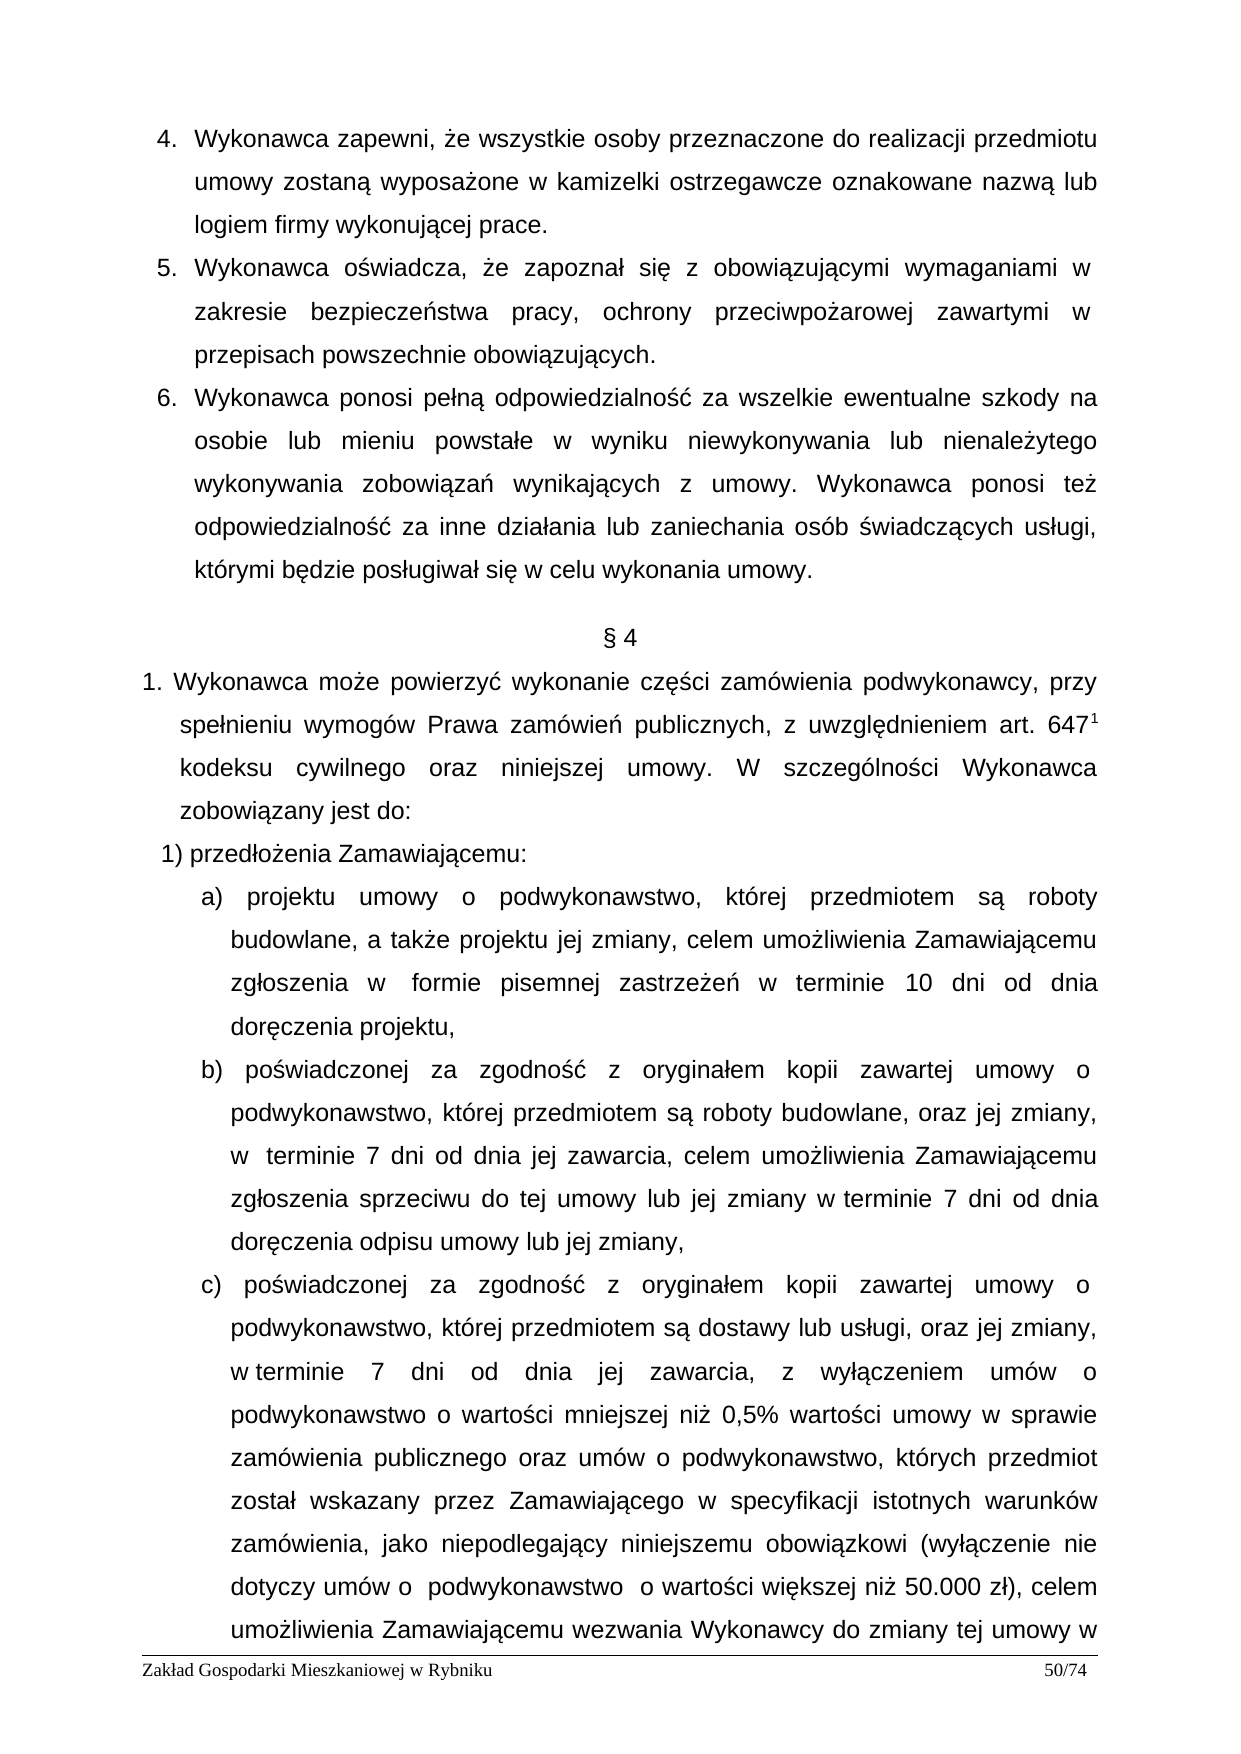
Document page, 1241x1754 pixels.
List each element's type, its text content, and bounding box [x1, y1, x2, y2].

text § 4 [142, 623, 1098, 652]
text 1) przedłożenia Zamawiającemu: [161, 839, 1098, 868]
text b) poświadczonej za zgodność z oryginałem kopii zawartej umowy o podwykonawstwo, której przedmiotem są roboty budowlane, oraz jej zmiany, w terminie 7 dni od dnia jej zawarcia, celem umożliwienia Zamawiającemu zgłoszenia sprzeciwu do tej umowy lub jej zmiany w terminie 7 dni od dnia doręczenia odpisu umowy lub jej zmiany, [201, 1055, 1098, 1256]
list Wykonawca oświadcza, że zapoznał się z obowiązującymi wymaganiami w zakresie bezpieczeństwa pracy, ochrony przeciwpożarowej zawartymi w przepisach powszechnie obowiązujących. [157, 253, 1098, 368]
text a) projektu umowy o podwykonawstwo, której przedmiotem są roboty budowlane, a także projektu jej zmiany, celem umożliwienia Zamawiającemu zgłoszenia w formie pisemnej zastrzeżeń w terminie 10 dni od dnia doręczenia projektu, [201, 882, 1098, 1040]
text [201, 1270, 1098, 1644]
text 1. Wykonawca może powierzyć wykonanie części zamówienia podwykonawcy, przy spełnieniu wymogów Prawa zamówień publicznych, z uwzględnieniem art. 6471 kodeksu cywilnego oraz niniejszej umowy. W szczególności Wykonawca zobowiązany jest do: [142, 667, 1098, 825]
list Wykonawca ponosi pełną odpowiedzialność za wszelkie ewentualne szkody na osobie lub mieniu powstałe w wyniku niewykonywania lub nienależytego wykonywania zobowiązań wynikających z umowy. Wykonawca ponosi też odpowiedzialność za inne działania lub zaniechania osób świadczących usługi, którymi będzie posługiwał się w celu wykonania umowy. [157, 383, 1098, 584]
list Wykonawca zapewni, że wszystkie osoby przeznaczone do realizacji przedmiotu umowy zostaną wyposażone w kamizelki ostrzegawcze oznakowane nazwą lub logiem firmy wykonującej prace. [157, 124, 1098, 239]
